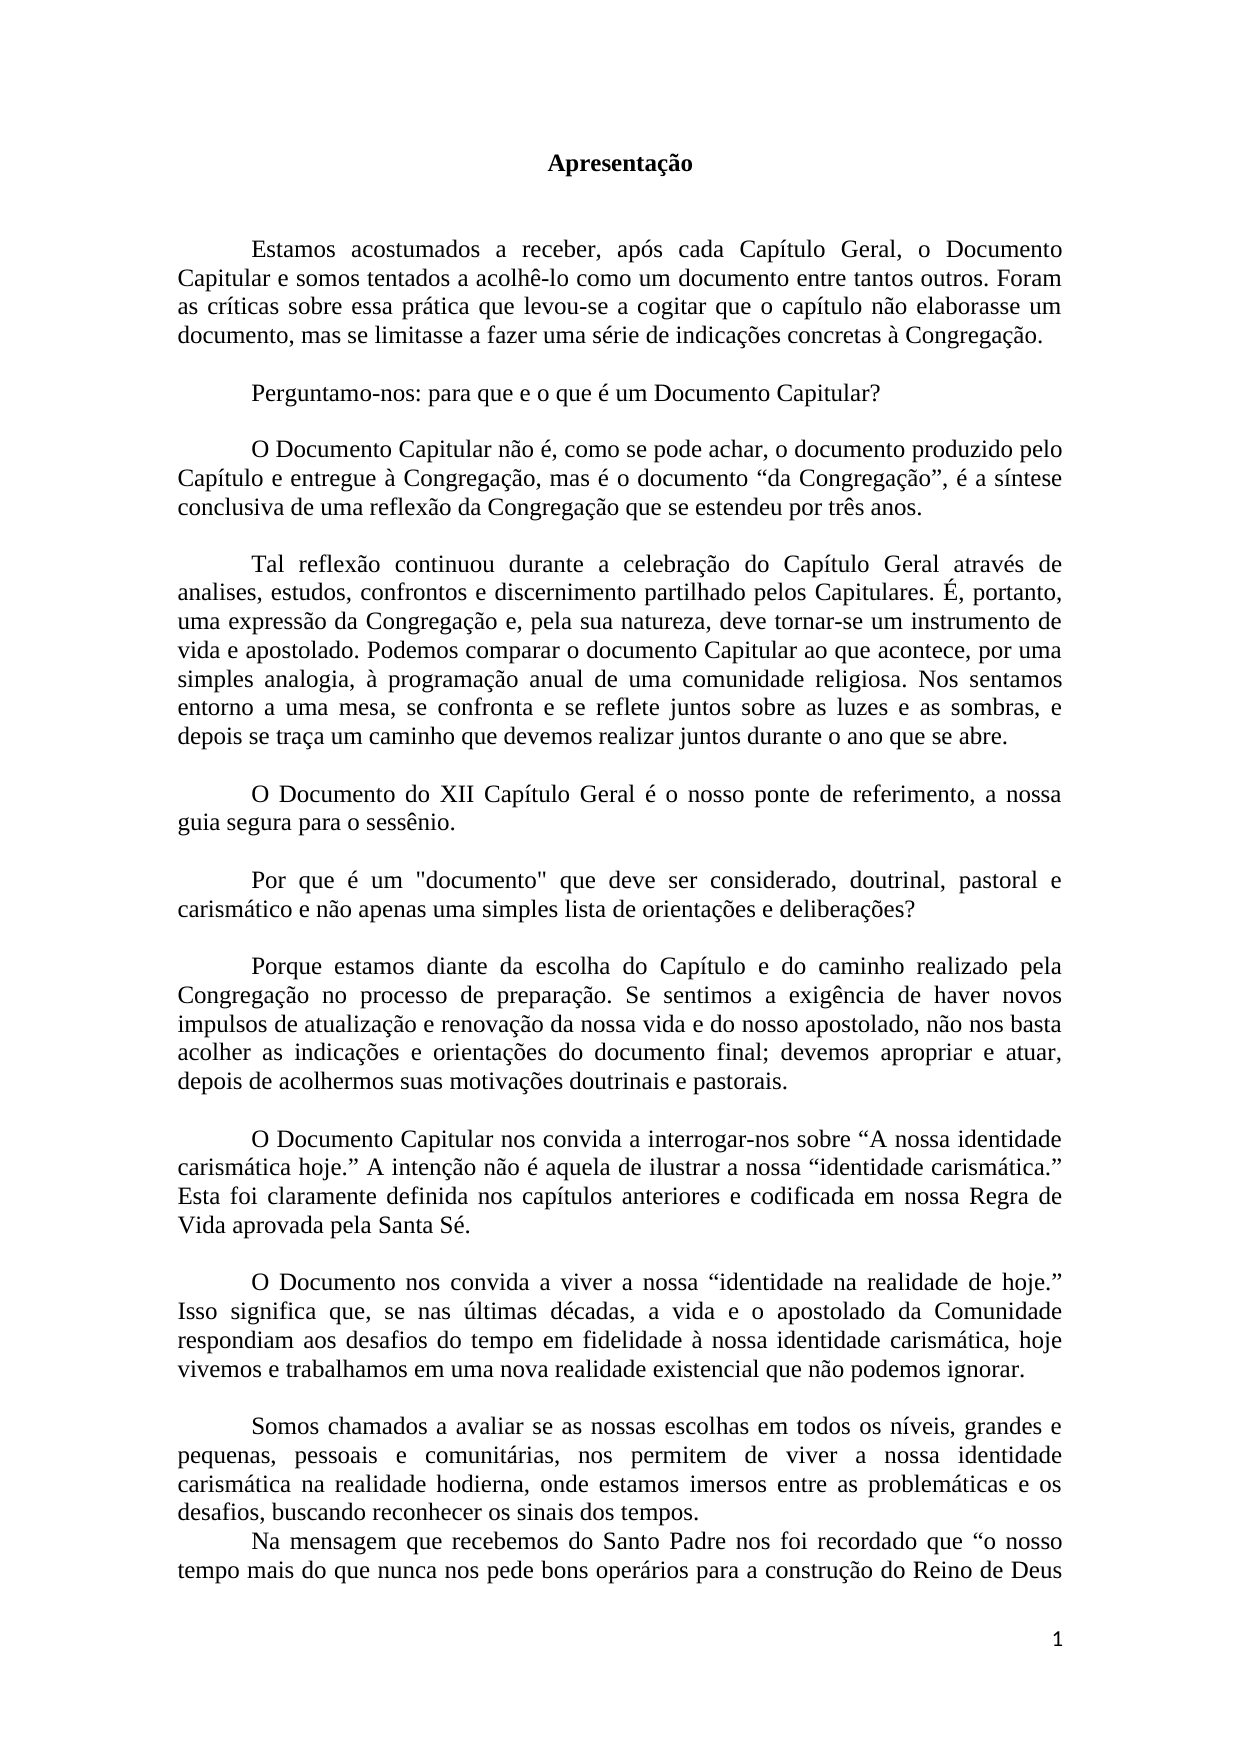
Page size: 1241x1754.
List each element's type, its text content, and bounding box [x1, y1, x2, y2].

text O Documento Capitular nos convida a interrogar-nos sobre “A nossa identidade carismática hoje.” A intenção não é aquela de ilustrar a nossa “identidade carismática.” Esta foi claramente definida nos capítulos anteriores e codificada em nossa Regra de Vida aprovada pela Santa Sé. [177, 1124, 1063, 1239]
text Porque estamos diante da escolha do Capítulo e do caminho realizado pela Congregação no processo de preparação. Se sentimos a exigência de haver novos impulsos de atualização e renovação da nossa vida e do nosso apostolado, não nos basta acolher as indicações e orientações do documento final; devemos apropriar e atuar, depois de acolhermos suas motivações doutrinais e pastorais. [177, 951, 1063, 1095]
text O Documento Capitular não é, como se pode achar, o documento produzido pelo Capítulo e entregue à Congregação, mas é o documento “da Congregação”, é a síntese conclusiva de uma reflexão da Congregação que se estendeu por três anos. [177, 434, 1063, 521]
text Perguntamo-nos: para que e o que é um Documento Capitular? [177, 378, 1063, 406]
text Apresentação [177, 148, 1063, 176]
text Tal reflexão continuou durante a celebração do Capítulo Geral através de analises, estudos, confrontos e discernimento partilhado pelos Capitulares. É, portanto, uma expressão da Congregação e, pela sua natureza, deve tornar-se um instrumento de vida e apostolado. Podemos comparar o documento Capitular ao que acontece, por uma simples analogia, à programação anual de uma comunidade religiosa. Nos sentamos entorno a uma mesa, se confronta e se reflete juntos sobre as luzes e as sombras, e depois se traça um caminho que devemos realizar juntos durante o ano que se abre. [177, 549, 1063, 750]
text Por que é um "documento" que deve ser considerado, doutrinal, pastoral e carismático e não apenas uma simples lista de orientações e deliberações? [177, 865, 1063, 922]
text Somos chamados a avaliar se as nossas escolhas em todos os níveis, grandes e pequenas, pessoais e comunitárias, nos permitem de viver a nossa identidade carismática na realidade hodierna, onde estamos imersos entre as problemáticas e os desafios, buscando reconhecer os sinais dos tempos. [177, 1411, 1063, 1526]
text O Documento do XII Capítulo Geral é o nosso ponte de referimento, a nossa guia segura para o sessênio. [177, 779, 1063, 836]
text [177, 1526, 1063, 1584]
text Estamos acostumados a receber, após cada Capítulo Geral, o Documento Capitular e somos tentados a acolhê-lo como um documento entre tantos outros. Foram as críticas sobre essa prática que levou-se a cogitar que o capítulo não elaborasse um documento, mas se limitasse a fazer uma série de indicações concretas à Congregação. [177, 234, 1063, 349]
text O Documento nos convida a viver a nossa “identidade na realidade de hoje.” Isso significa que, se nas últimas décadas, a vida e o apostolado da Comunidade respondiam aos desafios do tempo em fidelidade à nossa identidade carismática, hoje vivemos e trabalhamos em uma nova realidade existencial que não podemos ignorar. [177, 1267, 1063, 1382]
